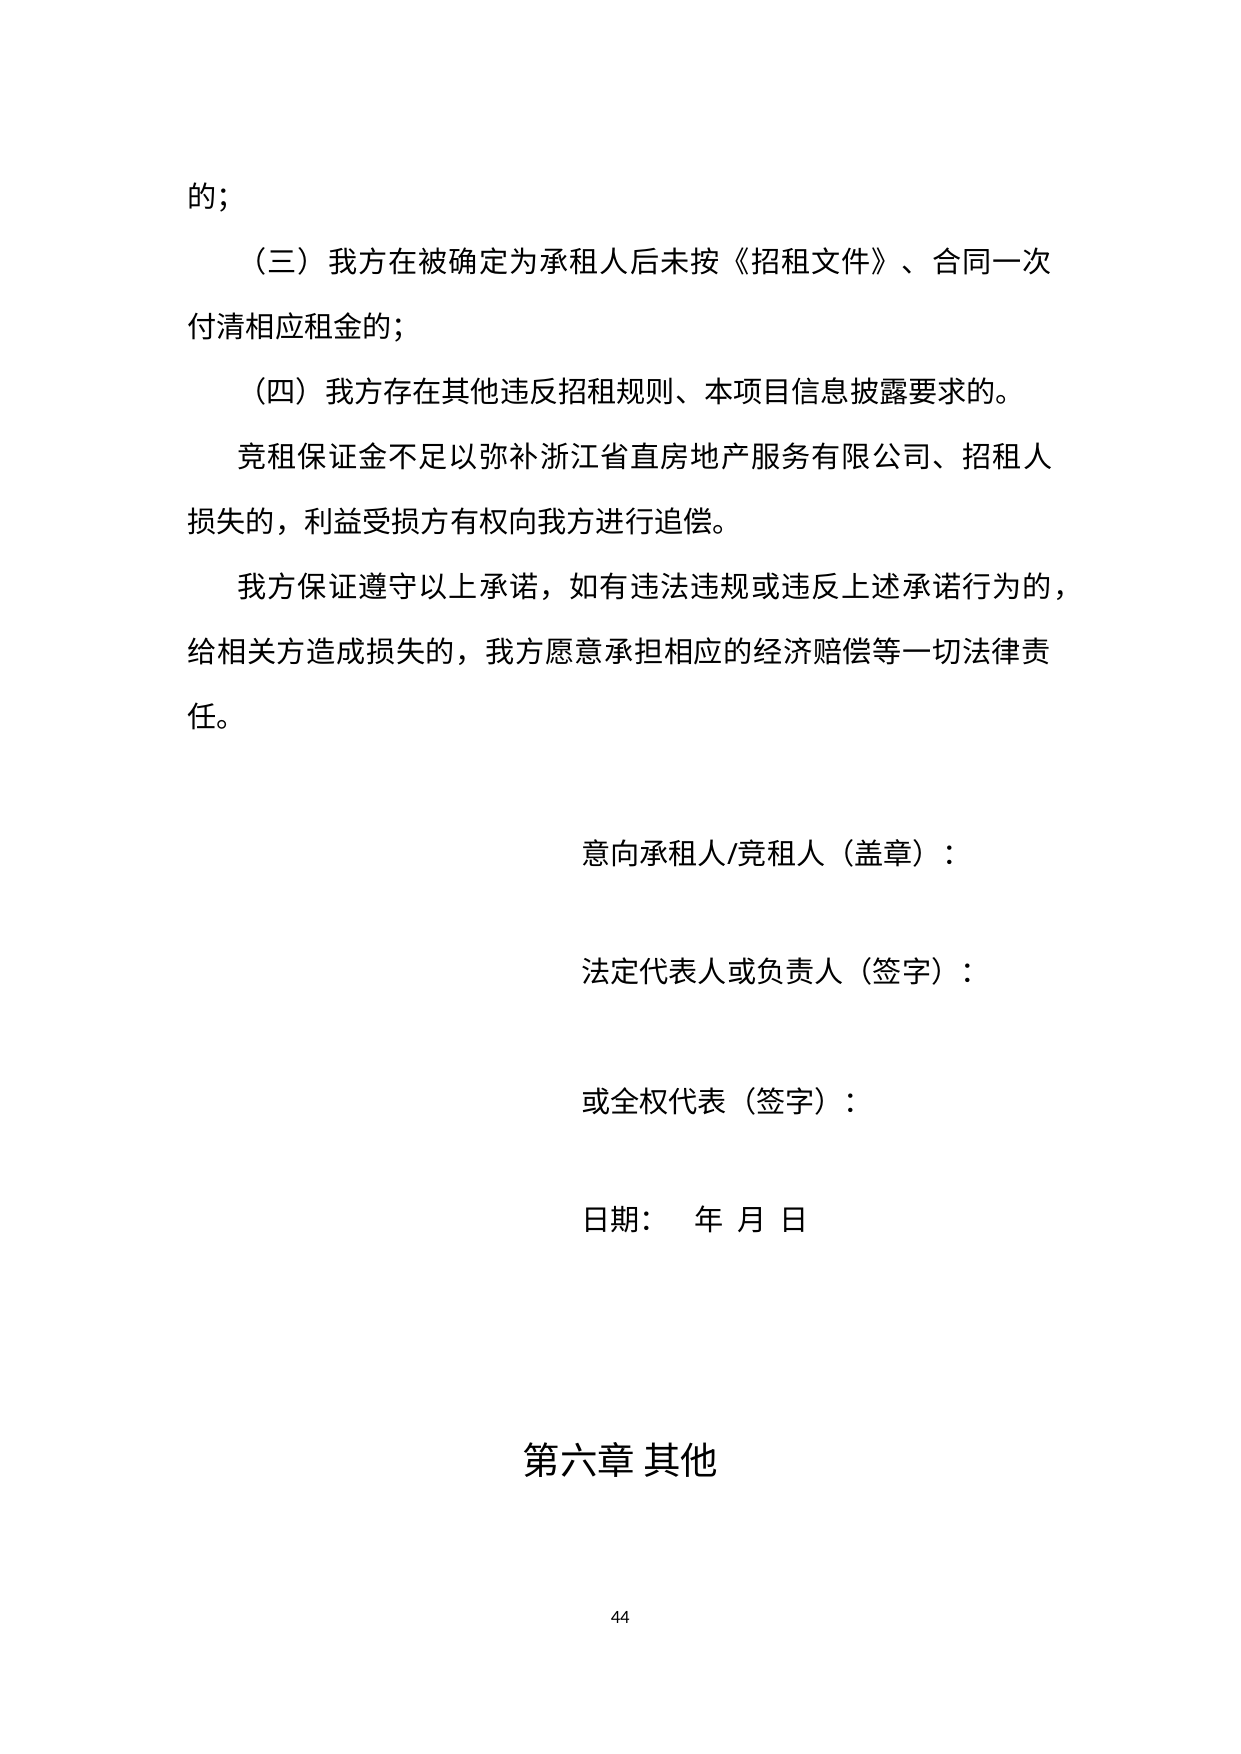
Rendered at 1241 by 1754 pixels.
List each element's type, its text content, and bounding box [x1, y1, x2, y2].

text 日期： 年 月 日 [537, 1197, 1053, 1239]
text 法定代表人或负责人（签字）： [537, 937, 1053, 1002]
text （四）我方存在其他违反招租规则、本项目信息披露要求的。 [187, 357, 1053, 422]
text 竞租保证金不足以弥补浙江省直房地产服务有限公司、招租人损失的，利益受损方有权向我方进行追偿。 [187, 422, 1053, 552]
text （三）我方在被确定为承租人后未按《招租文件》、合同一次付清相应租金的； [187, 227, 1053, 357]
text 或全权代表（签字）： [537, 1067, 1053, 1132]
text 意向承租人/竞租人（盖章）： [537, 831, 1053, 872]
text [187, 162, 1053, 227]
text 我方保证遵守以上承诺，如有违法违规或违反上述承诺行为的，给相关方造成损失的，我方愿意承担相应的经济赔偿等一切法律责任。 [187, 552, 1053, 747]
text 第六章 其他 [187, 1434, 1053, 1484]
